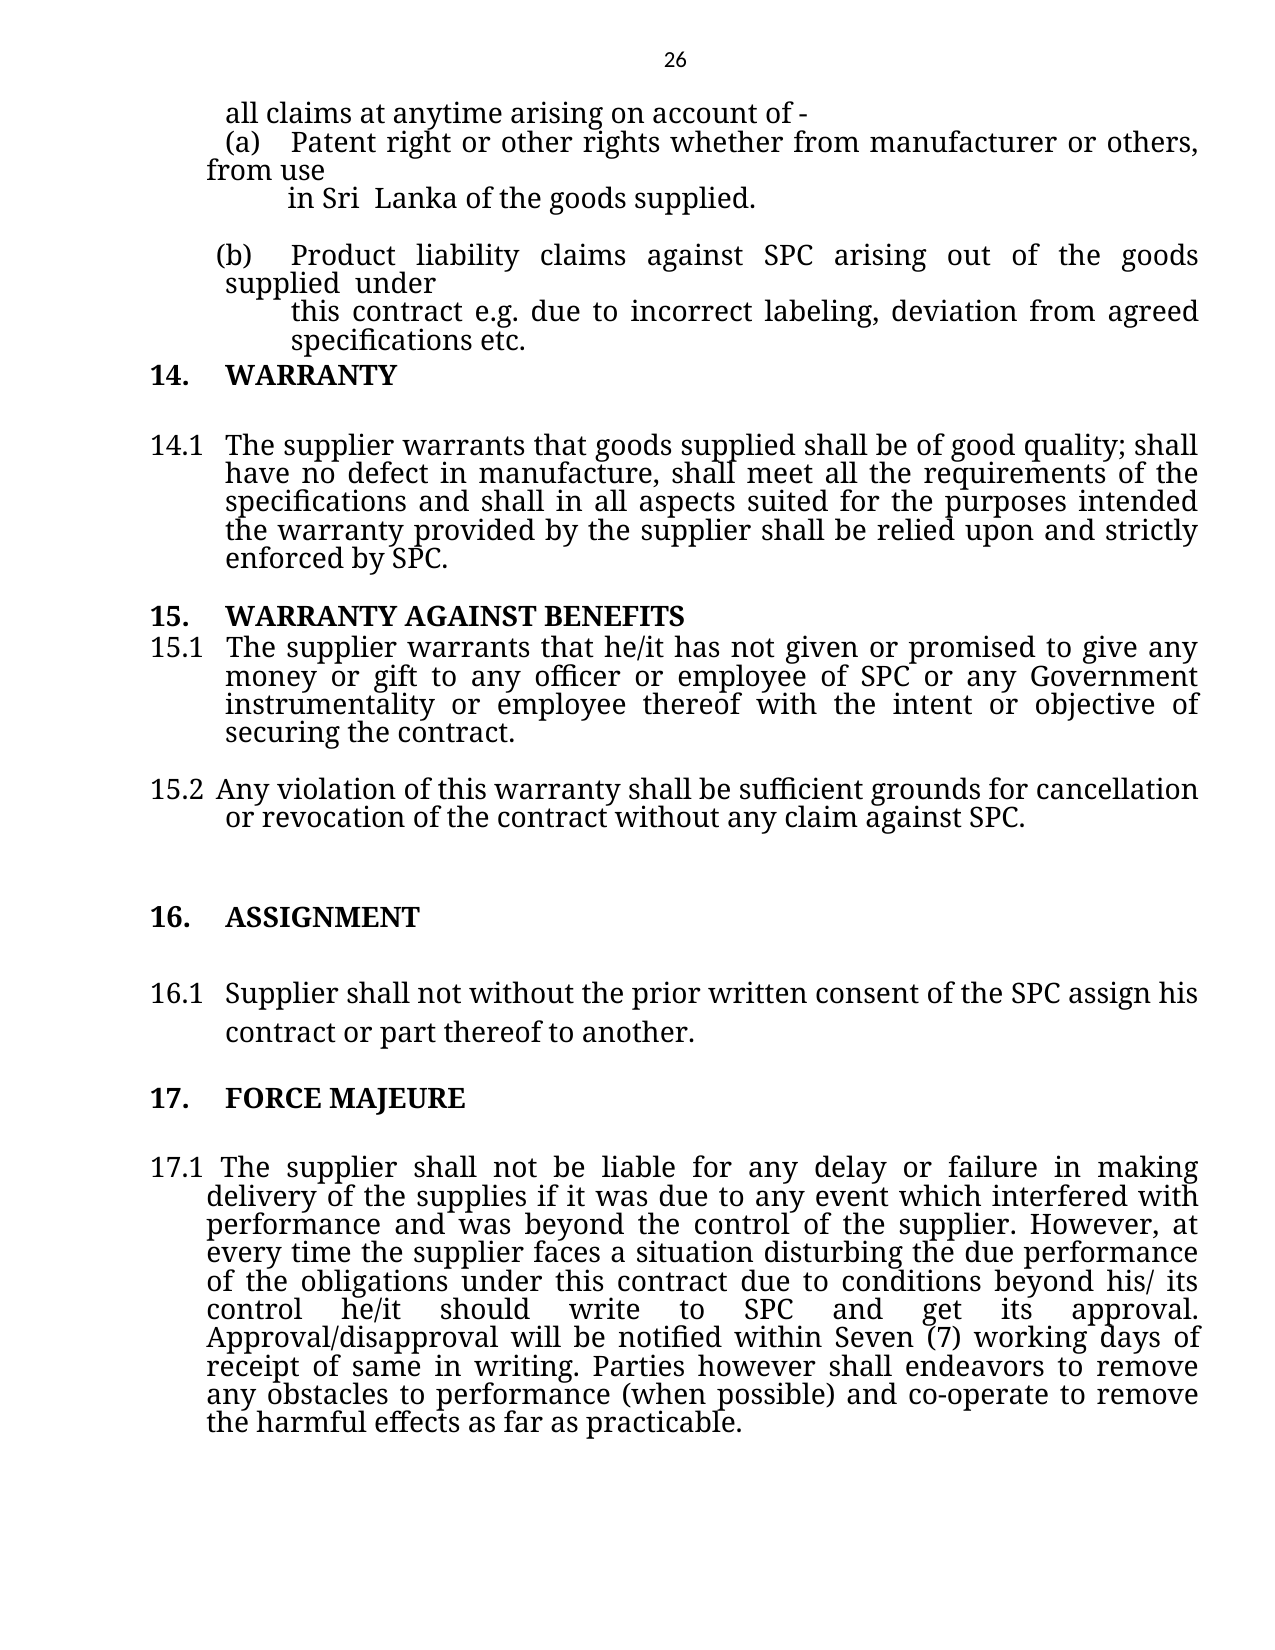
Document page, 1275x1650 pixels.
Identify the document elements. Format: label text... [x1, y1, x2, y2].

text this contract e.g. due to incorrect labeling, deviation from agreed specifications etc. [291, 299, 1200, 356]
list Patent right or other rights whether from manufacturer or others, from use [206, 129, 1200, 186]
list Product liability claims against SPC arising out of the goods supplied under [216, 242, 1200, 299]
text 15.2 Any violation of this warranty shall be sufficient grounds for cancellation or revocation of the contract without any claim against SPC. [150, 777, 1200, 833]
list WARRANTY AGAINST BENEFITS [150, 597, 1200, 635]
list FORCE MAJEURE [150, 1078, 1200, 1117]
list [150, 101, 1200, 129]
text 15.1 The supplier warrants that he/it has not given or promised to give any money or gift to any officer or employee of SPC or any Government instrumentality or employee thereof with the intent or objective of securing the contract. [150, 635, 1200, 748]
list Supplier shall not without the prior written consent of the SPC assign his contract or part thereof to another. [150, 974, 1200, 1051]
text in Sri Lanka of the goods supplied. [225, 186, 1200, 214]
list The supplier warrants that goods supplied shall be of good quality; shall have no defect in manufacture, shall meet all the requirements of the specifications and shall in all aspects suited for the purposes intended the warranty provided by the supplier shall be relied upon and strictly enforced by SPC. [150, 432, 1200, 574]
list WARRANTY [150, 356, 1200, 394]
list ASSIGNMENT [150, 896, 1200, 936]
text 17.1 The supplier shall not be liable for any delay or failure in making delivery of the supplies if it was due to any event which interfered with performance and was beyond the control of the supplier. However, at every time the supplier faces a situation disturbing the due performance of the obligations under this contract due to conditions beyond his/ its control he/it should write to SPC and get its approval. Approval/disapproval will be notified within Seven (7) working days of receipt of same in writing. Parties however shall endeavors to remove any obstacles to performance (when possible) and co-operate to remove the harmful effects as far as practicable. [150, 1155, 1200, 1438]
